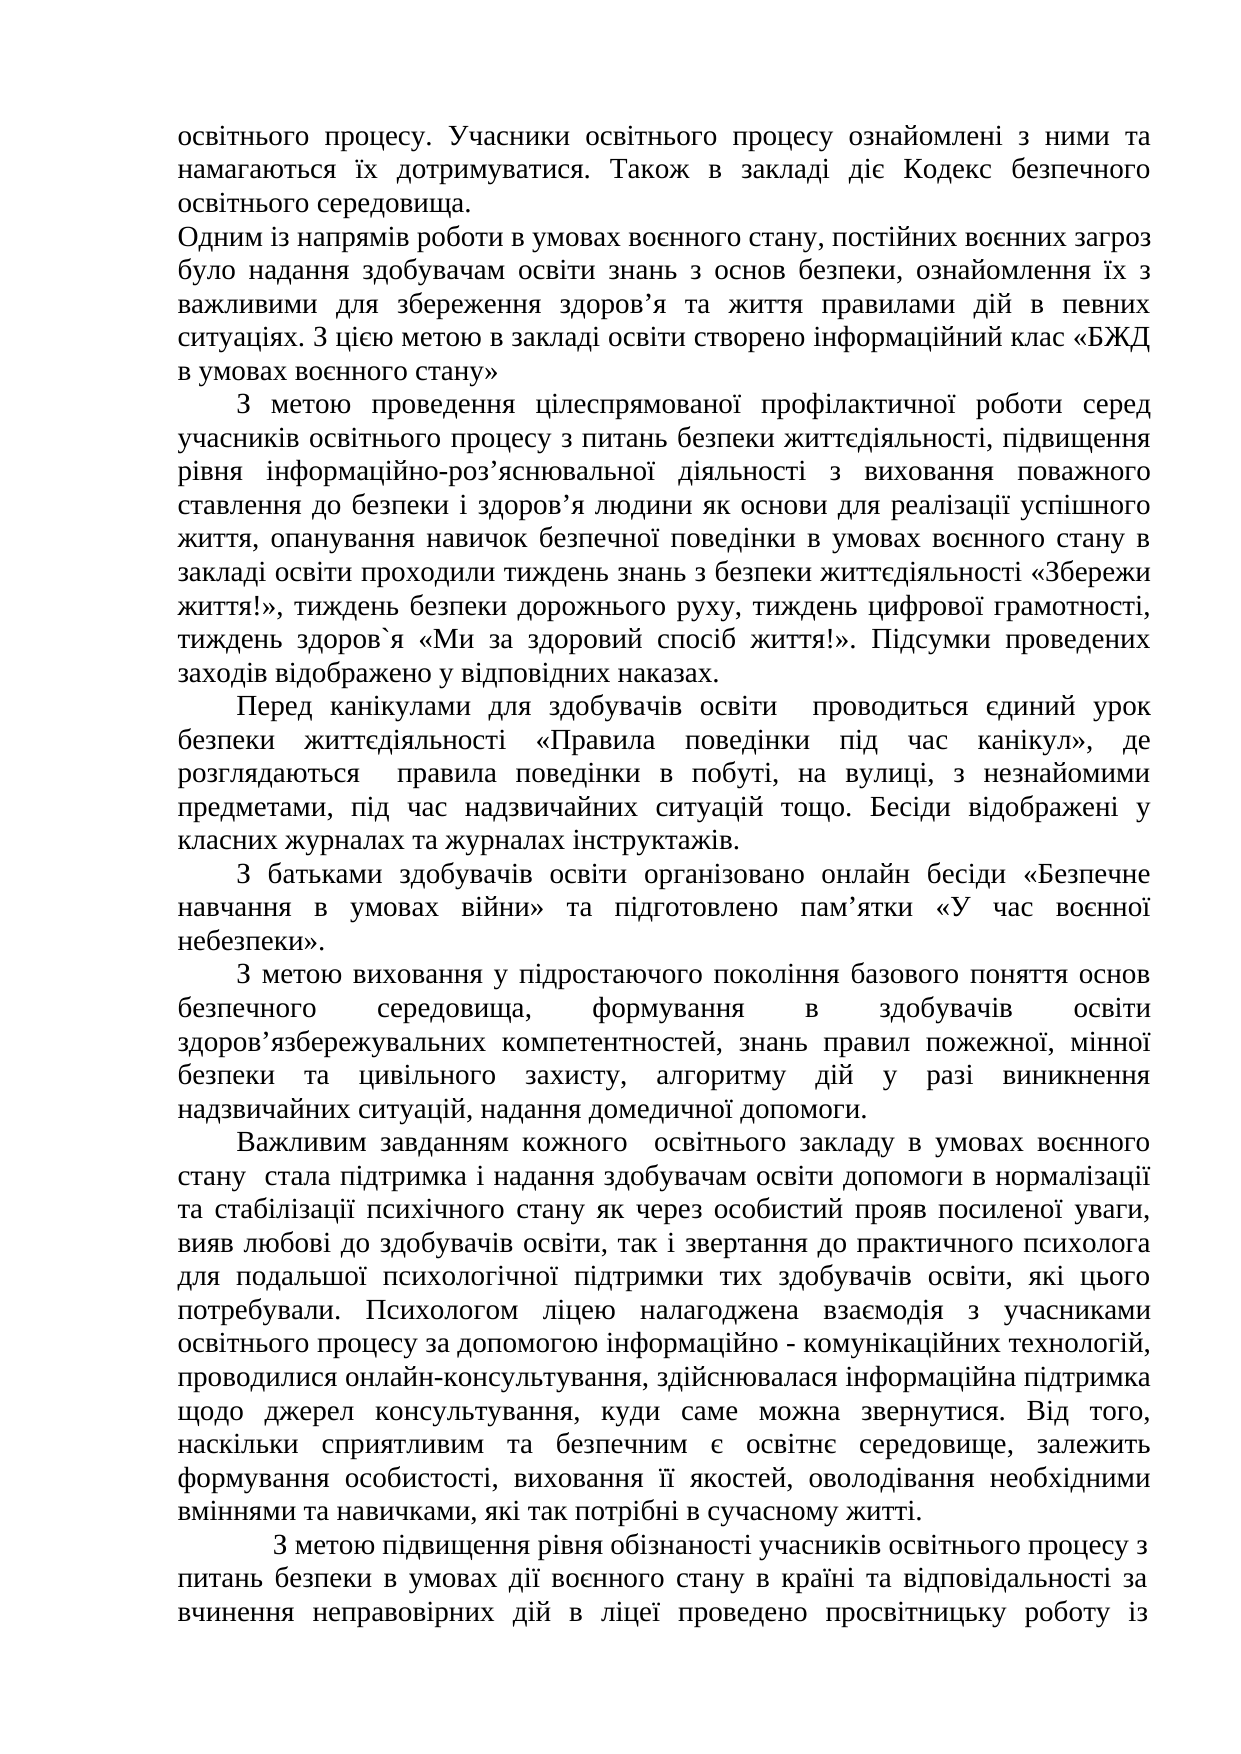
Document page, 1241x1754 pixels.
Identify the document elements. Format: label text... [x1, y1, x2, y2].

text З метою проведення цілеспрямованої профілактичної роботи серед учасників освітнього процесу з питань безпеки життєдіяльності, підвищення рівня інформаційно-роз’яснювальної діяльності з виховання поважного ставлення до безпеки і здоров’я людини як основи для реалізації успішного життя, опанування навичок безпечної поведінки в умовах воєнного стану в закладі освіти проходили тиждень знань з безпеки життєдіяльності «Збережи життя!», тиждень безпеки дорожнього руху, тиждень цифрової грамотності, тиждень здоров`я «Ми за здоровий спосіб життя!». Підсумки проведених заходів відображено у відповідних наказах. [177, 386, 1152, 688]
text Одним із напрямів роботи в умовах воєнного стану, постійних воєнних загроз було надання здобувачам освіти знань з основ безпеки, ознайомлення їх з важливими для збереження здоров’я та життя правилами дій в певних ситуаціях. З цією метою в закладі освіти створено інформаційний клас «БЖД в умовах воєнного стану» [177, 219, 1152, 386]
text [177, 1527, 1149, 1627]
text Перед канікулами для здобувачів освіти проводиться єдиний урок безпеки життєдіяльності «Правила поведінки під час канікул», де розглядаються правила поведінки в побуті, на вулиці, з незнайомими предметами, під час надзвичайних ситуацій тощо. Бесіди відображені у класних журналах та журналах інструктажів. [177, 688, 1152, 856]
text З батьками здобувачів освіти організовано онлайн бесіди «Безпечне навчання в умовах війни» та підготовлено пам’ятки «У час воєнної небезпеки». [177, 856, 1152, 957]
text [177, 118, 1152, 219]
text З метою виховання у підростаючого покоління базового поняття основ безпечного середовища, формування в здобувачів освіти здоров’язбережувальних компетентностей, знань правил пожежної, мінної безпеки та цивільного захисту, алгоритму дій у разі виникнення надзвичайних ситуацій, надання домедичної допомоги. [177, 957, 1152, 1124]
text Важливим завданням кожного освітнього закладу в умовах воєнного стану стала підтримка і надання здобувачам освіти допомоги в нормалізації та стабілізації психічного стану як через особистий прояв посиленої уваги, вияв любові до здобувачів освіти, так і звертання до практичного психолога для подальшої психологічної підтримки тих здобувачів освіти, які цього потребували. Психологом ліцею налагоджена взаємодія з учасниками освітнього процесу за допомогою інформаційно - комунікаційних технологій, проводилися онлайн-консультування, здійснювалася інформаційна підтримка щодо джерел консультування, куди саме можна звернутися. Від того, наскільки сприятливим та безпечним є освітнє середовище, залежить формування особистості, виховання її якостей, оволодівання необхідними вміннями та навичками, які так потрібні в сучасному житті. [177, 1124, 1152, 1527]
